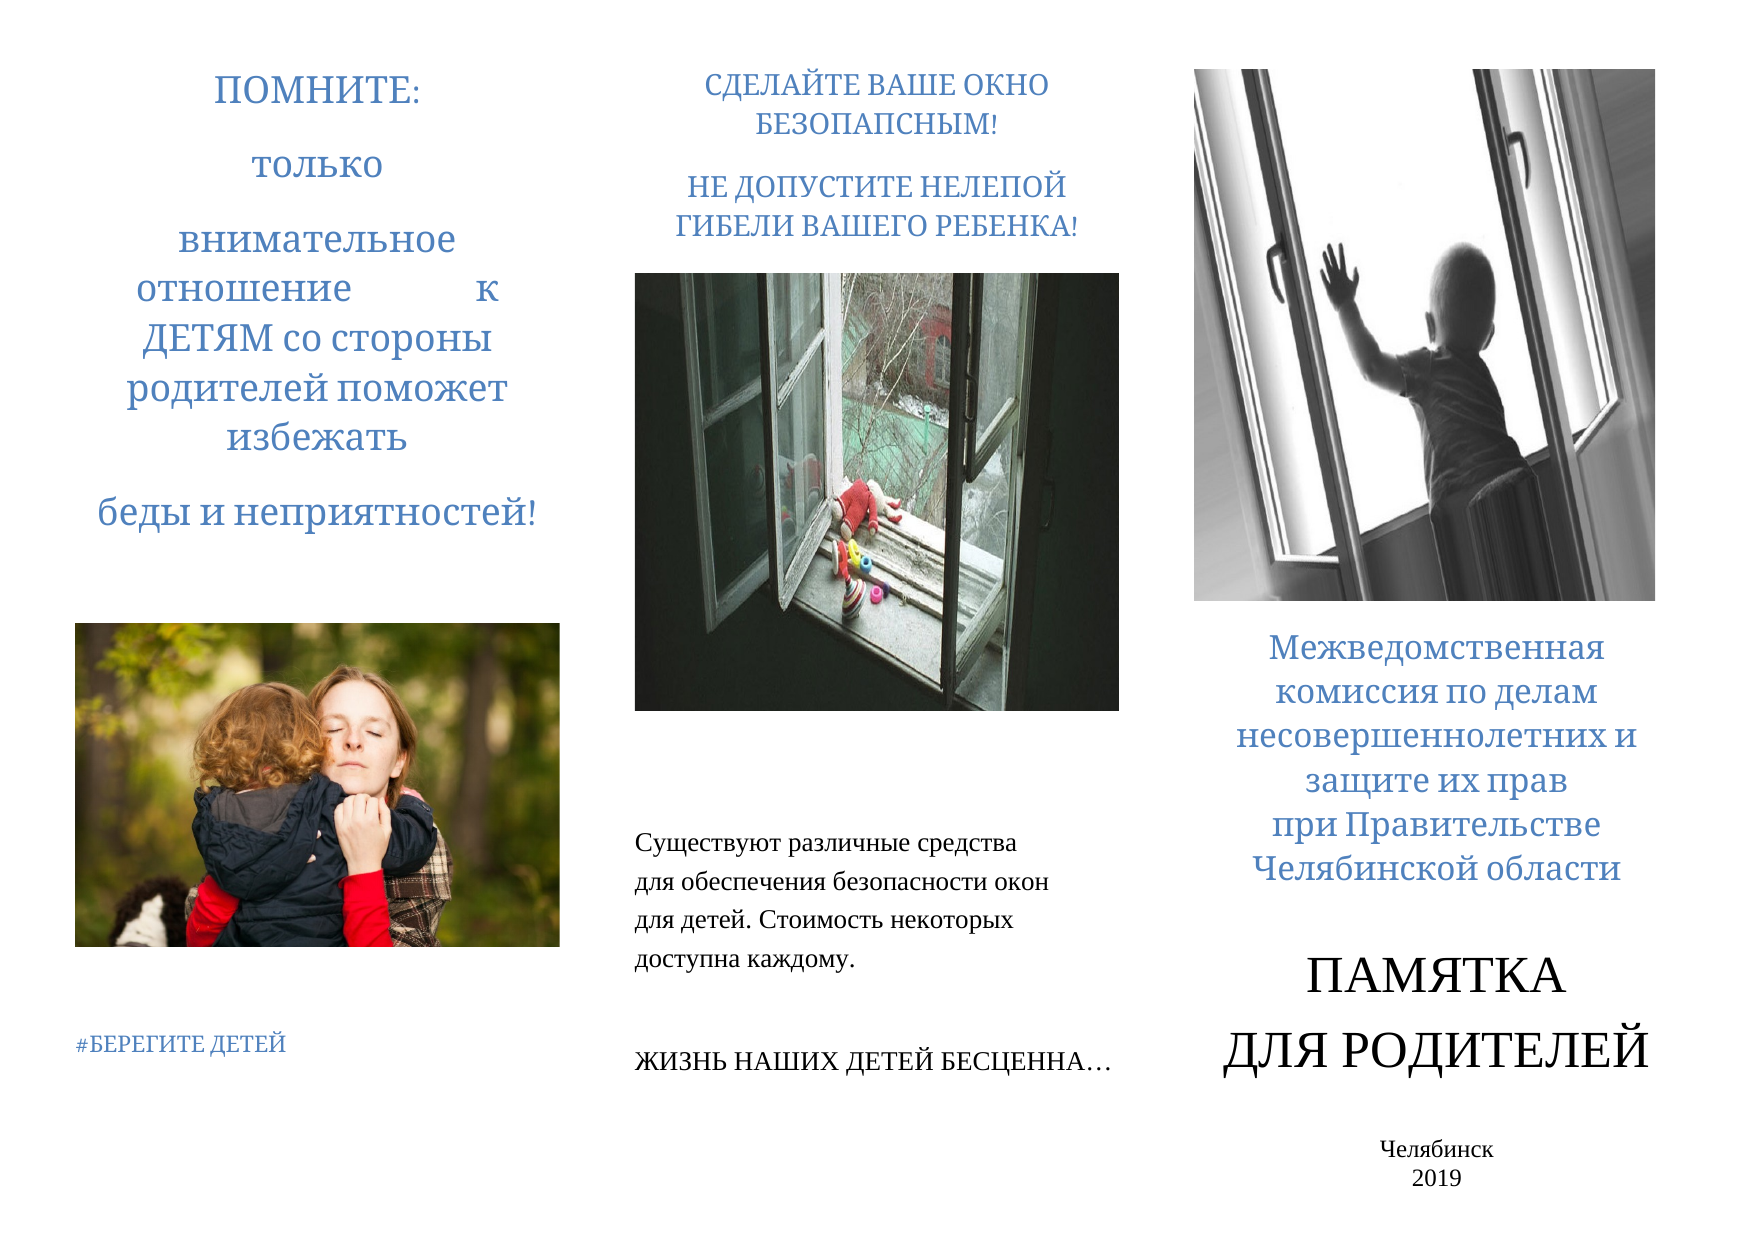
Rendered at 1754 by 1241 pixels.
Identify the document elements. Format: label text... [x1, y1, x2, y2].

subtitle СДЕЛАЙТЕ ВАШЕ ОКНО БЕЗОПАПСНЫМ! [634, 69, 1119, 141]
text ЖИЗНЬ НАШИХ ДЕТЕЙ БЕСЦЕННА… [634, 1045, 1119, 1076]
text ПАМЯТКА ДЛЯ РОДИТЕЛЕЙ [1194, 944, 1679, 1078]
picture [1194, 69, 1656, 601]
subtitle внимательное отношение к ДЕТЯМ со стороны родителей поможет избежать [75, 218, 559, 460]
subtitle #БЕРЕГИТЕ ДЕТЕЙ [75, 1031, 559, 1058]
subtitle Межведомственная комиссия по делам несовершеннолетних и защите их прав при Правительстве Челябинской области [1194, 630, 1679, 888]
subtitle только [75, 144, 559, 187]
text 2019 [1194, 1163, 1679, 1192]
picture [75, 623, 560, 947]
subtitle НЕ ДОПУСТИТЕ НЕЛЕПОЙ ГИБЕЛИ ВАШЕГО РЕБЕНКА! [634, 171, 1119, 243]
subtitle ПОМНИТЕ: [75, 69, 559, 112]
text Существуют различные средства для обеспечения безопасности окон для детей. Стоимость некоторых доступна каждому. [634, 826, 1119, 974]
picture [634, 273, 1119, 711]
text Челябинск [1194, 1134, 1679, 1163]
subtitle беды и неприятностей! [75, 491, 559, 534]
